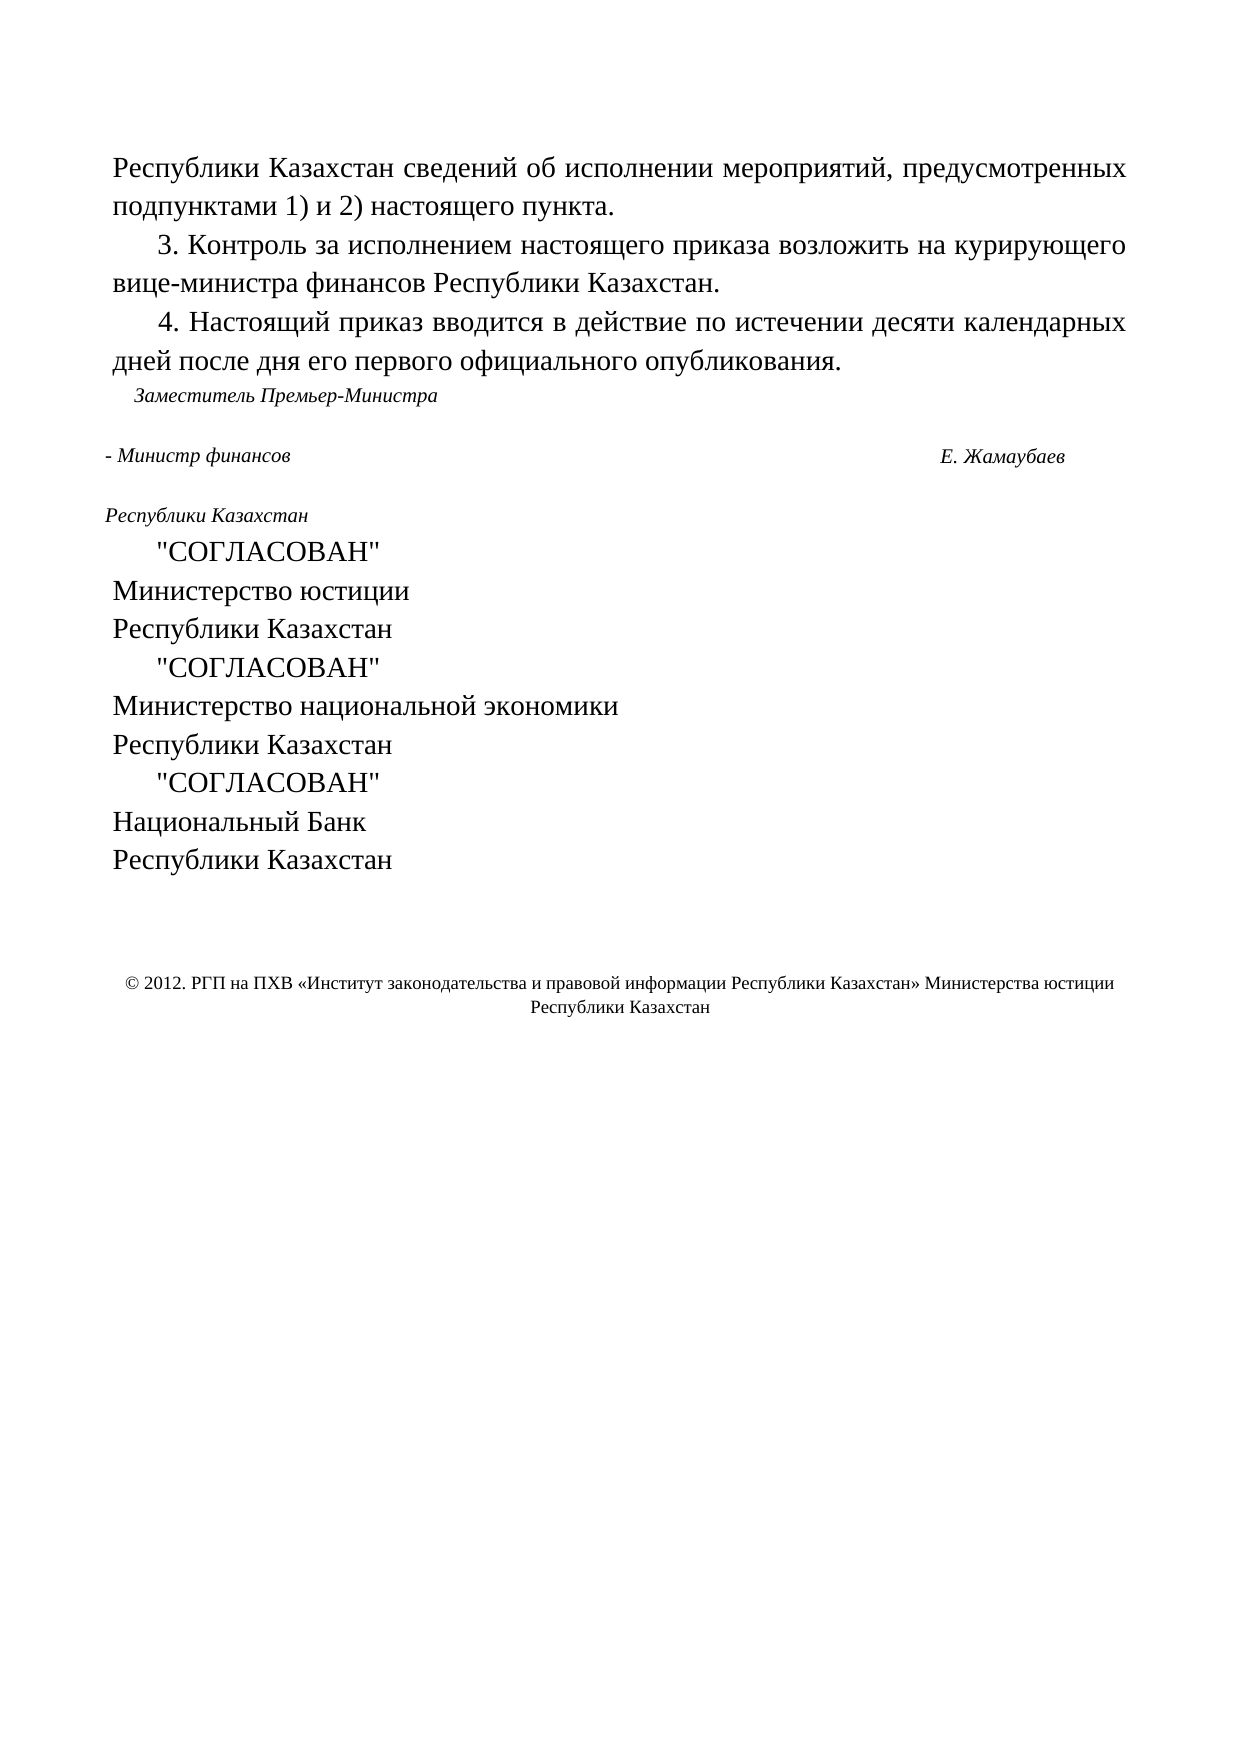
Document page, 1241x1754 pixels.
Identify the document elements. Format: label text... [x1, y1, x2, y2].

text 3. Контроль за исполнением настоящего приказа возложить на курирующего вице-министра финансов Республики Казахстан. [112, 227, 1128, 299]
text "СОГЛАСОВАН" [112, 534, 1128, 568]
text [112, 150, 1128, 222]
text Республики Казахстан [112, 727, 1128, 760]
text "СОГЛАСОВАН" [112, 765, 1128, 799]
text "СОГЛАСОВАН" [112, 650, 1128, 683]
text Национальный Банк [112, 804, 1128, 837]
text Министерство юстиции [112, 573, 1128, 606]
text Республики Казахстан [112, 611, 1128, 645]
table_header Е. Жамаубаев [939, 381, 1240, 534]
table_header Заместитель Премьер-Министра - Министр финансов Республики Казахстан [101, 381, 939, 534]
text Министерство национальной экономики [112, 688, 1128, 722]
text © 2012. РГП на ПХВ «Институт законодательства и правовой информации Республики Казахстан» Министерства юстиции Республики Казахстан [112, 972, 1128, 1018]
text Республики Казахстан [112, 842, 1128, 876]
text 4. Настоящий приказ вводится в действие по истечении десяти календарных дней после дня его первого официального опубликования. [112, 304, 1128, 376]
